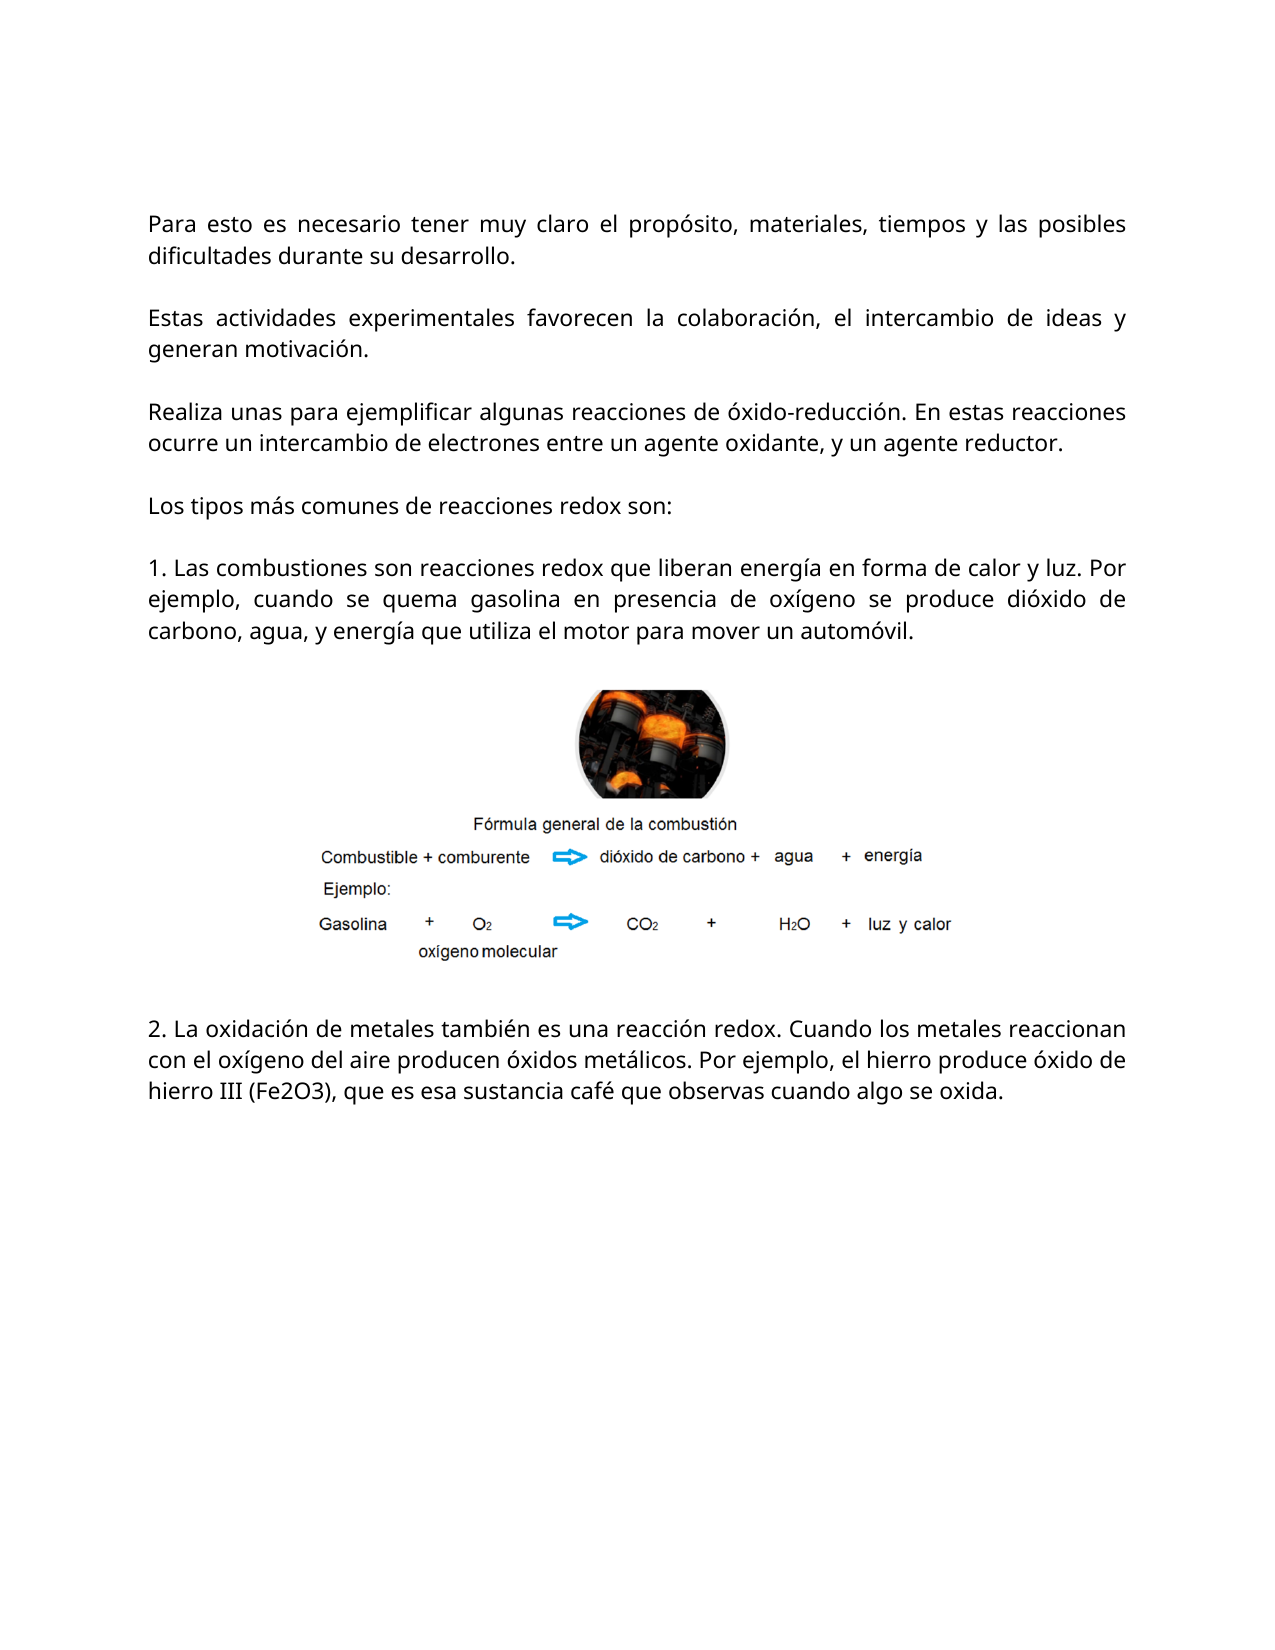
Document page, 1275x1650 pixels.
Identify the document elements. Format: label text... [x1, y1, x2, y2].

text 1. Las combustiones son reacciones redox que liberan energía en forma de calor y luz. Por ejemplo, cuando se quema gasolina en presencia de oxígeno se produce dióxido de carbono, agua, y energía que utiliza el motor para mover un automóvil. [148, 552, 1127, 646]
text Los tipos más comunes de reacciones redox son: [148, 490, 1127, 521]
text 2. La oxidación de metales también es una reacción redox. Cuando los metales reaccionan con el oxígeno del aire producen óxidos metálicos. Por ejemplo, el hierro produce óxido de hierro III (Fe2O3), que es esa sustancia café que observas cuando algo se oxida. [148, 1013, 1127, 1107]
text Realiza unas para ejemplificar algunas reacciones de óxido-reducción. En estas reacciones ocurre un intercambio de electrones entre un agente oxidante, y un agente reductor. [148, 396, 1127, 458]
text Para esto es necesario tener muy claro el propósito, materiales, tiempos y las posibles dificultades durante su desarrollo. [148, 208, 1127, 271]
text Estas actividades experimentales favorecen la colaboración, el intercambio de ideas y generan motivación. [148, 302, 1127, 365]
picture [307, 646, 968, 982]
